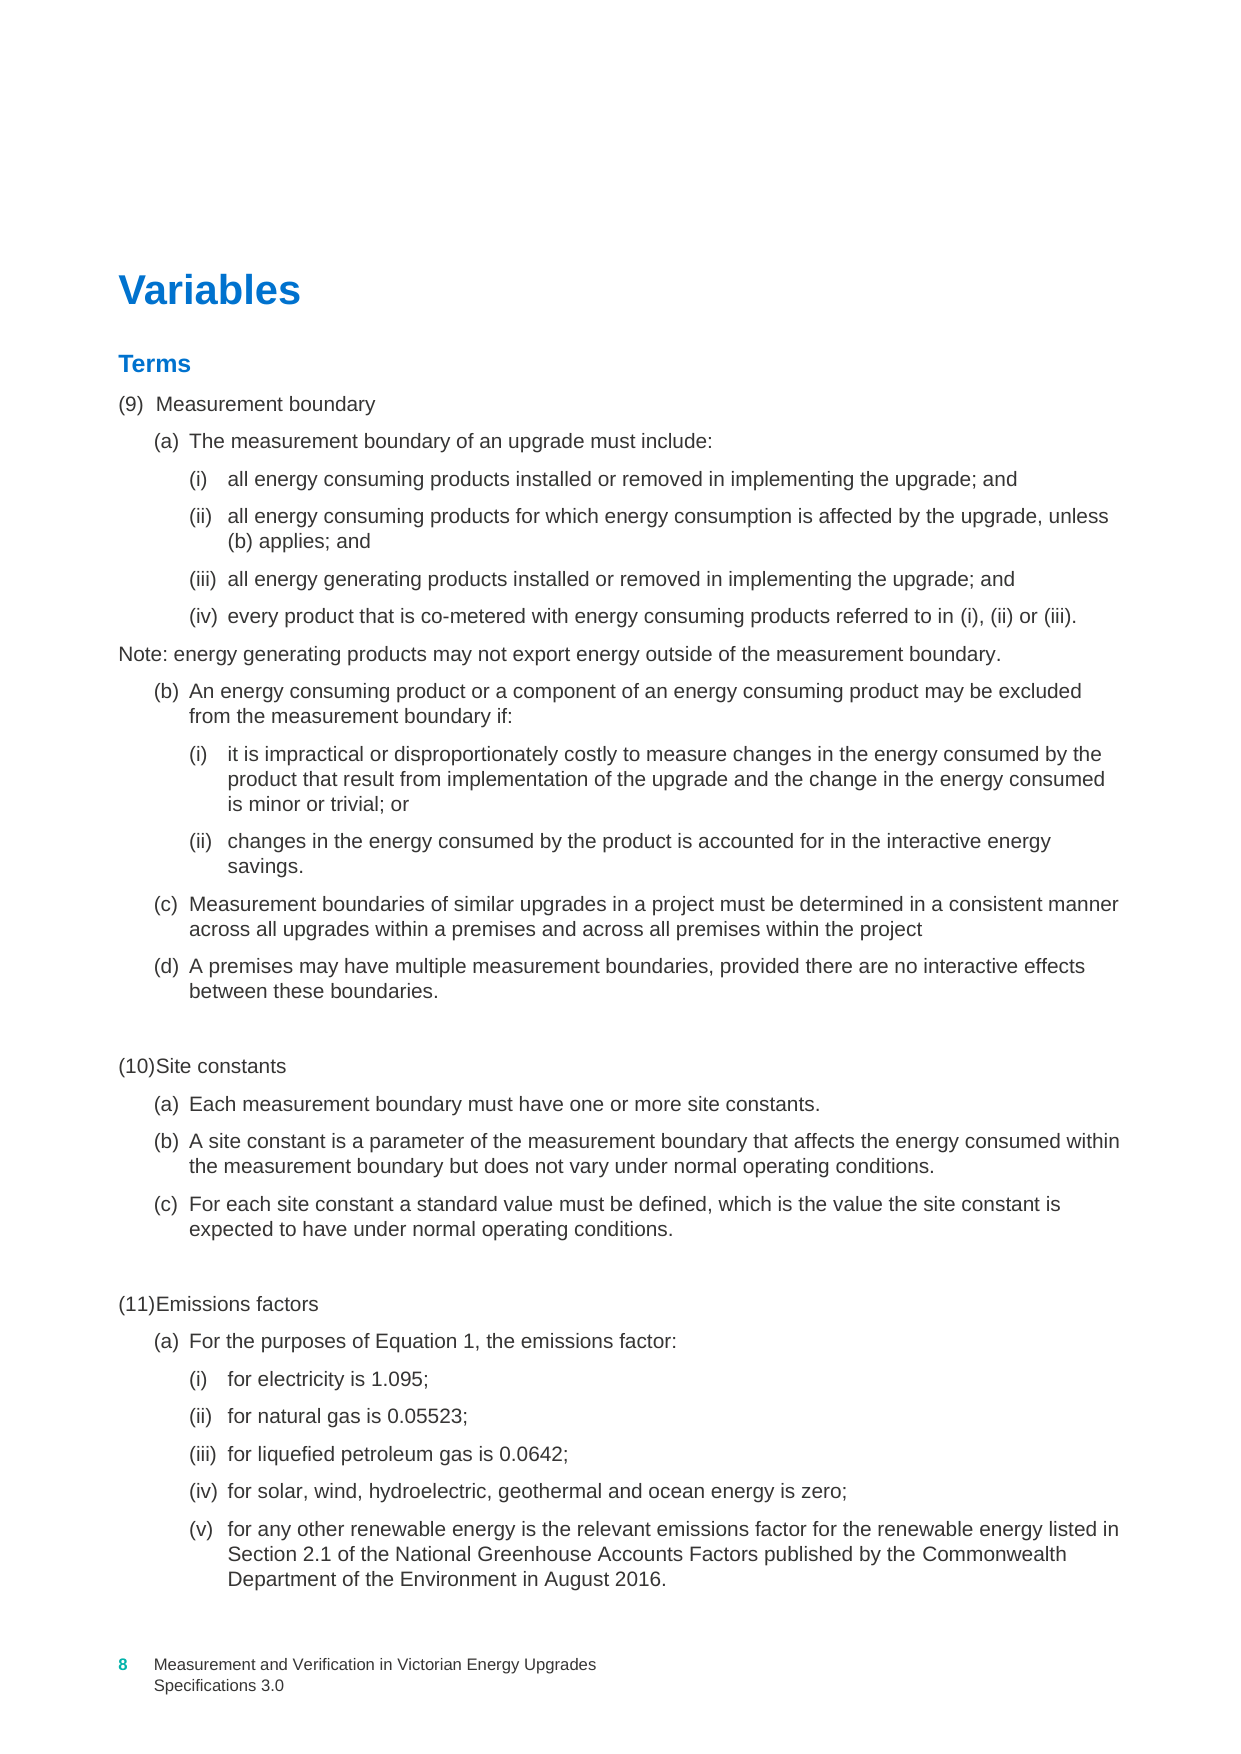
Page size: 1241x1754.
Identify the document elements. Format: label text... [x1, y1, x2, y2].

list Each measurement boundary must have one or more site constants. [153, 1090, 1122, 1115]
list for liquefied petroleum gas is 0.0642; [189, 1440, 1122, 1465]
list for any other renewable energy is the relevant emissions factor for the renewable energy listed in Section 2.1 of the National Greenhouse Accounts Factors published by the Commonwealth Department of the Environment in August 2016. [189, 1515, 1122, 1590]
text Note: energy generating products may not export energy outside of the measurement boundary. [118, 640, 1122, 665]
list it is impractical or disproportionately costly to measure changes in the energy consumed by the product that result from implementation of the upgrade and the change in the energy consumed is minor or trivial; or [189, 740, 1122, 815]
list all energy consuming products installed or removed in implementing the upgrade; and [189, 465, 1122, 490]
list For the purposes of Equation 1, the emissions factor: [153, 1328, 1122, 1353]
list A premises may have multiple measurement boundaries, provided there are no interactive effects between these boundaries. [153, 953, 1122, 1003]
list Emissions factors [118, 1290, 1122, 1315]
list Measurement boundary [118, 390, 1122, 415]
list An energy consuming product or a component of an energy consuming product may be excluded from the measurement boundary if: [153, 678, 1122, 728]
list all energy generating products installed or removed in implementing the upgrade; and [189, 565, 1122, 590]
list for electricity is 1.095; [189, 1365, 1122, 1390]
list all energy consuming products for which energy consumption is affected by the upgrade, unless (b) applies; and [189, 503, 1122, 553]
list A site constant is a parameter of the measurement boundary that affects the energy consumed within the measurement boundary but does not vary under normal operating conditions. [153, 1128, 1122, 1178]
list every product that is co-metered with energy consuming products referred to in (i), (ii) or (iii). [189, 603, 1122, 628]
list changes in the energy consumed by the product is accounted for in the interactive energy savings. [189, 828, 1122, 878]
list For each site constant a standard value must be defined, which is the value the site constant is expected to have under normal operating conditions. [153, 1190, 1122, 1240]
list Site constants [118, 1053, 1122, 1078]
subtitle Terms [118, 351, 1122, 378]
list Measurement boundaries of similar upgrades in a project must be determined in a consistent manner across all upgrades within a premises and across all premises within the project [153, 890, 1122, 940]
list for solar, wind, hydroelectric, geothermal and ocean energy is zero; [189, 1478, 1122, 1503]
list for natural gas is 0.05523; [189, 1403, 1122, 1428]
list The measurement boundary of an upgrade must include: [153, 428, 1122, 453]
subtitle Variables [118, 267, 1122, 313]
